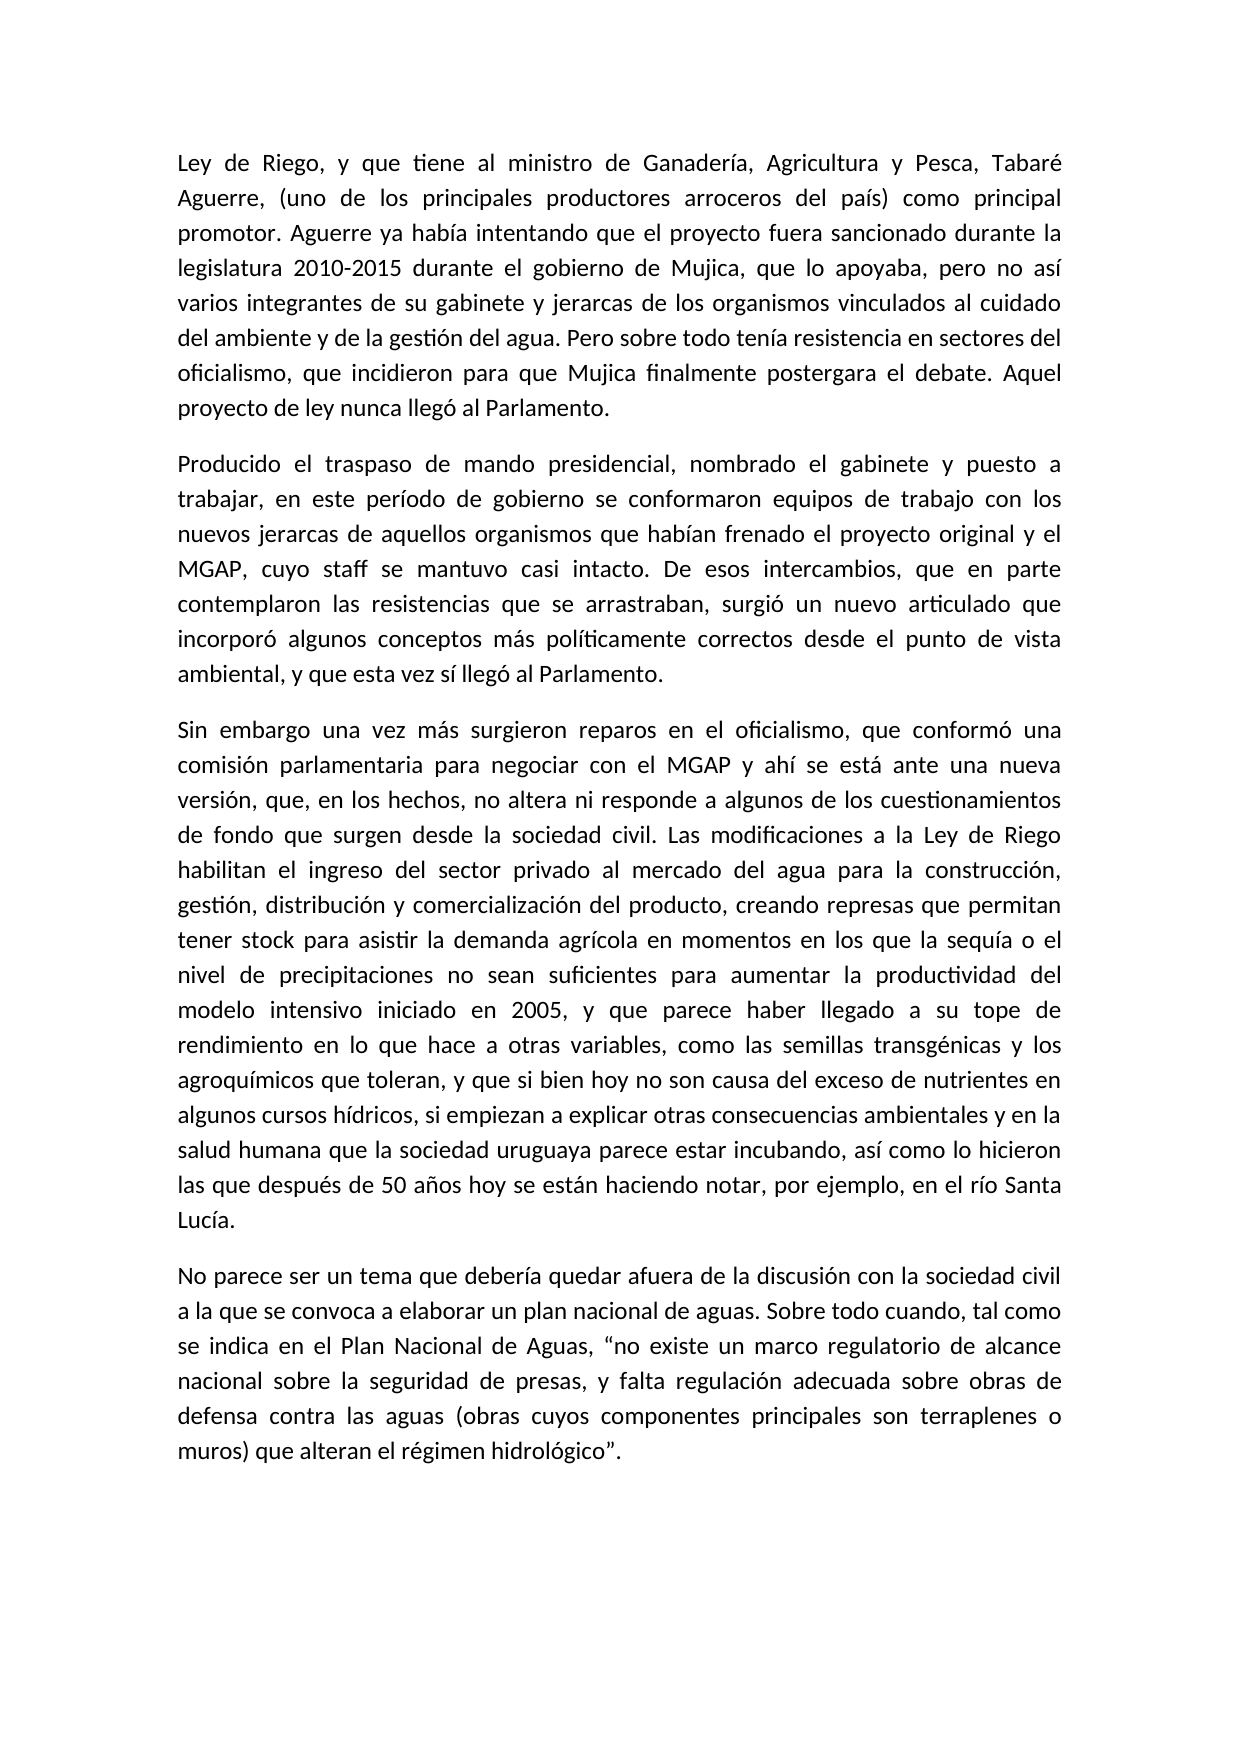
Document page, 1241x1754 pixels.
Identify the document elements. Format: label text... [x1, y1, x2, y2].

text No parece ser un tema que debería quedar afuera de la discusión con la sociedad civil a la que se convoca a elaborar un plan nacional de aguas. Sobre todo cuando, tal como se indica en el Plan Nacional de Aguas, “no existe un marco regulatorio de alcance nacional sobre la seguridad de presas, y falta regulación adecuada sobre obras de defensa contra las aguas (obras cuyos componentes principales son terraplenes o muros) que alteran el régimen hidrológico”. [177, 1260, 1063, 1466]
text Sin embargo una vez más surgieron reparos en el oficialismo, que conformó una comisión parlamentaria para negociar con el MGAP y ahí se está ante una nueva versión, que, en los hechos, no altera ni responde a algunos de los cuestionamientos de fondo que surgen desde la sociedad civil. Las modificaciones a la Ley de Riego habilitan el ingreso del sector privado al mercado del agua para la construcción, gestión, distribución y comercialización del producto, creando represas que permitan tener stock para asistir la demanda agrícola en momentos en los que la sequía o el nivel de precipitaciones no sean suficientes para aumentar la productividad del modelo intensivo iniciado en 2005, y que parece haber llegado a su tope de rendimiento en lo que hace a otras variables, como las semillas transgénicas y los agroquímicos que toleran, y que si bien hoy no son causa del exceso de nutrientes en algunos cursos hídricos, si empiezan a explicar otras consecuencias ambientales y en la salud humana que la sociedad uruguaya parece estar incubando, así como lo hicieron las que después de 50 años hoy se están haciendo notar, por ejemplo, en el río Santa Lucía. [177, 714, 1063, 1235]
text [177, 148, 1063, 423]
text Producido el traspaso de mando presidencial, nombrado el gabinete y puesto a trabajar, en este período de gobierno se conformaron equipos de trabajo con los nuevos jerarcas de aquellos organismos que habían frenado el proyecto original y el MGAP, cuyo staff se mantuvo casi intacto. De esos intercambios, que en parte contemplaron las resistencias que se arrastraban, surgió un nuevo articulado que incorporó algunos conceptos más políticamente correctos desde el punto de vista ambiental, y que esta vez sí llegó al Parlamento. [177, 448, 1063, 689]
